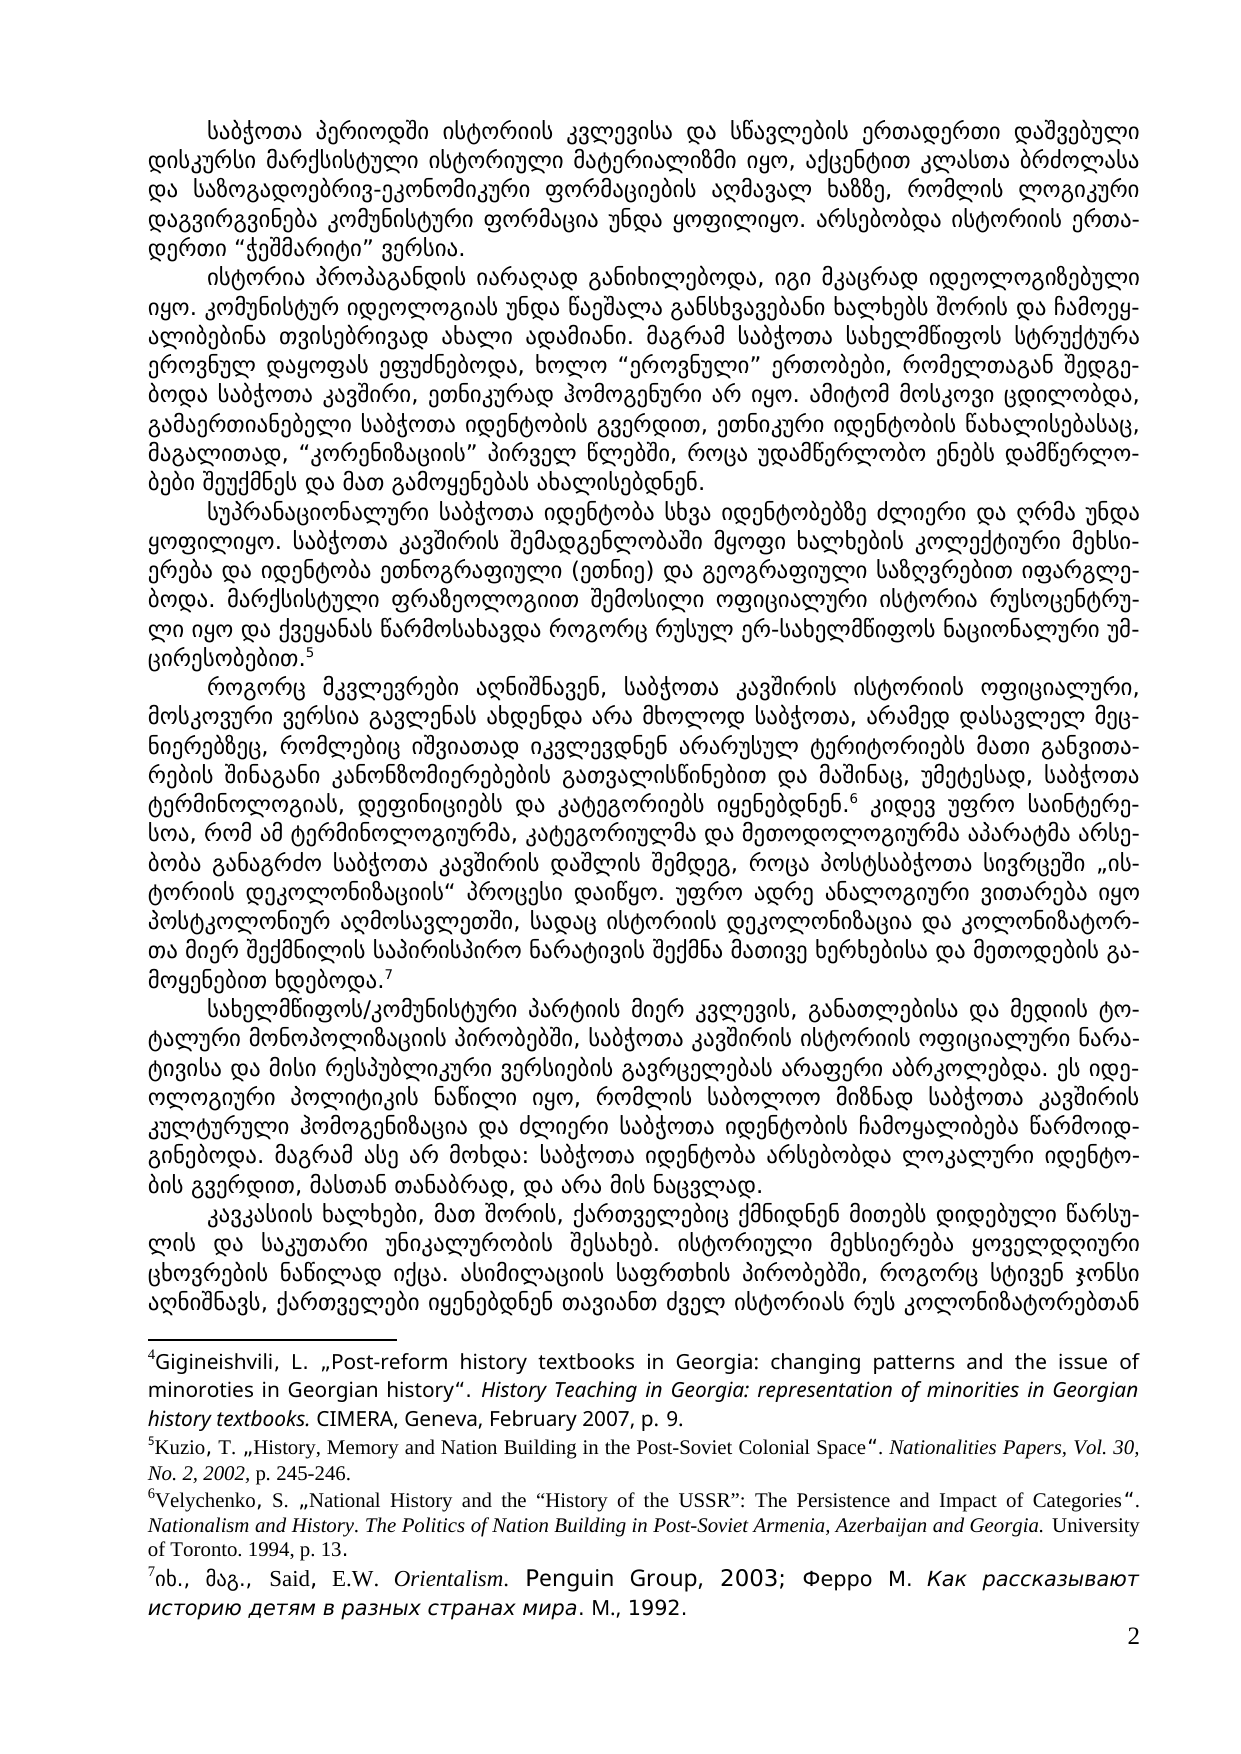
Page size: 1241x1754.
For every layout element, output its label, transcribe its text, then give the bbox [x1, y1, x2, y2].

text სუპრანაციონალური საბჭოთა იდენტობა სხვა იდენტობებზე ძლიერი და ღრმა უნდა ყოფილიყო. საბჭოთა კავშირის შემადგენლობაში მყოფი ხალხების კოლექტიური მეხსიერება და იდენტობა ეთნოგრაფიული (ეთნიე) და გეოგრაფიული საზღვრებით იფარგლებოდა. მარქსისტული ფრაზეოლოგიით შემოსილი ოფიციალური ისტორია რუსოცენტრული იყო და ქვეყანას წარმოსახავდა როგორც რუსულ ერ-სახელმწიფოს ნაციონალური უმცირესობებით. [148, 499, 1140, 672]
text საბჭოთა პერიოდში ისტორიის კვლევისა და სწავლების ერთადერთი დაშვებული დისკურსი მარქსისტული ისტორიული მატერიალიზმი იყო, აქცენტით კლასთა ბრძოლასა და საზოგადოებრივ-ეკონომიკური ფორმაციების აღმავალ ხაზზე, რომლის ლოგიკური დაგვირგვინება კომუნისტური ფორმაცია უნდა ყოფილიყო. არსებობდა ისტორიის ერთადერთი “ჭეშმარიტი” ვერსია. [148, 118, 1140, 262]
text სახელმწიფოს/კომუნისტური პარტიის მიერ კვლევის, განათლებისა და მედიის ტოტალური მონოპოლიზაციის პირობებში, საბჭოთა კავშირის ისტორიის ოფიციალური ნარატივისა და მისი რესპუბლიკური ვერსიების გავრცელებას არაფერი აბრკოლებდა. ეს იდეოლოგიური პოლიტიკის ნაწილი იყო, რომლის საბოლოო მიზნად საბჭოთა კავშირის კულტურული ჰომოგენიზაცია და ძლიერი საბჭოთა იდენტობის ჩამოყალიბება წარმოიდგინებოდა. მაგრამ ასე არ მოხდა: საბჭოთა იდენტობა არსებობდა ლოკალური იდენტობის გვერდით, მასთან თანაბრად, და არა მის ნაცვლად. [148, 996, 1140, 1198]
text ისტორია პროპაგანდის იარაღად განიხილებოდა, იგი მკაცრად იდეოლოგიზებული იყო. კომუნისტურ იდეოლოგიას უნდა წაეშალა განსხვავებანი ხალხებს შორის და ჩამოეყალიბებინა თვისებრივად ახალი ადამიანი. მაგრამ საბჭოთა სახელმწიფოს სტრუქტურა ეროვნულ დაყოფას ეფუძნებოდა, ხოლო “ეროვნული” ერთობები, რომელთაგან შედგებოდა საბჭოთა კავშირი, ეთნიკურად ჰომოგენური არ იყო. ამიტომ მოსკოვი ცდილობდა, გამაერთიანებელი საბჭოთა იდენტობის გვერდით, ეთნიკური იდენტობის წახალისებასაც, მაგალითად, “კორენიზაციის” პირველ წლებში, როცა უდამწერლობო ენებს დამწერლობები შეუქმნეს და მათ გამოყენებას ახალისებდნენ. [148, 264, 1140, 496]
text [148, 1201, 1140, 1316]
text როგორც მკვლევრები აღნიშნავენ, საბჭოთა კავშირის ისტორიის ოფიციალური, მოსკოვური ვერსია გავლენას ახდენდა არა მხოლოდ საბჭოთა, არამედ დასავლელ მეცნიერებზეც, რომლებიც იშვიათად იკვლევდნენ არარუსულ ტერიტორიებს მათი განვითარების შინაგანი კანონზომიერებების გათვალისწინებით და მაშინაც, უმეტესად, საბჭოთა ტერმინოლოგიას, დეფინიციებს და კატეგორიებს იყენებდნენ. კიდევ უფრო საინტერესოა, რომ ამ ტერმინოლოგიურმა, კატეგორიულმა და მეთოდოლოგიურმა აპარატმა არსებობა განაგრძო საბჭოთა კავშირის დაშლის შემდეგ, როცა პოსტსაბჭოთა სივრცეში „ისტორიის დეკოლონიზაციის“ პროცესი დაიწყო. უფრო ადრე ანალოგიური ვითარება იყო პოსტკოლონიურ აღმოსავლეთში, სადაც ისტორიის დეკოლონიზაცია და კოლონიზატორთა მიერ შექმნილის საპირისპირო ნარატივის შექმნა მათივე ხერხებისა და მეთოდების გამოყენებით ხდებოდა. [148, 674, 1140, 994]
